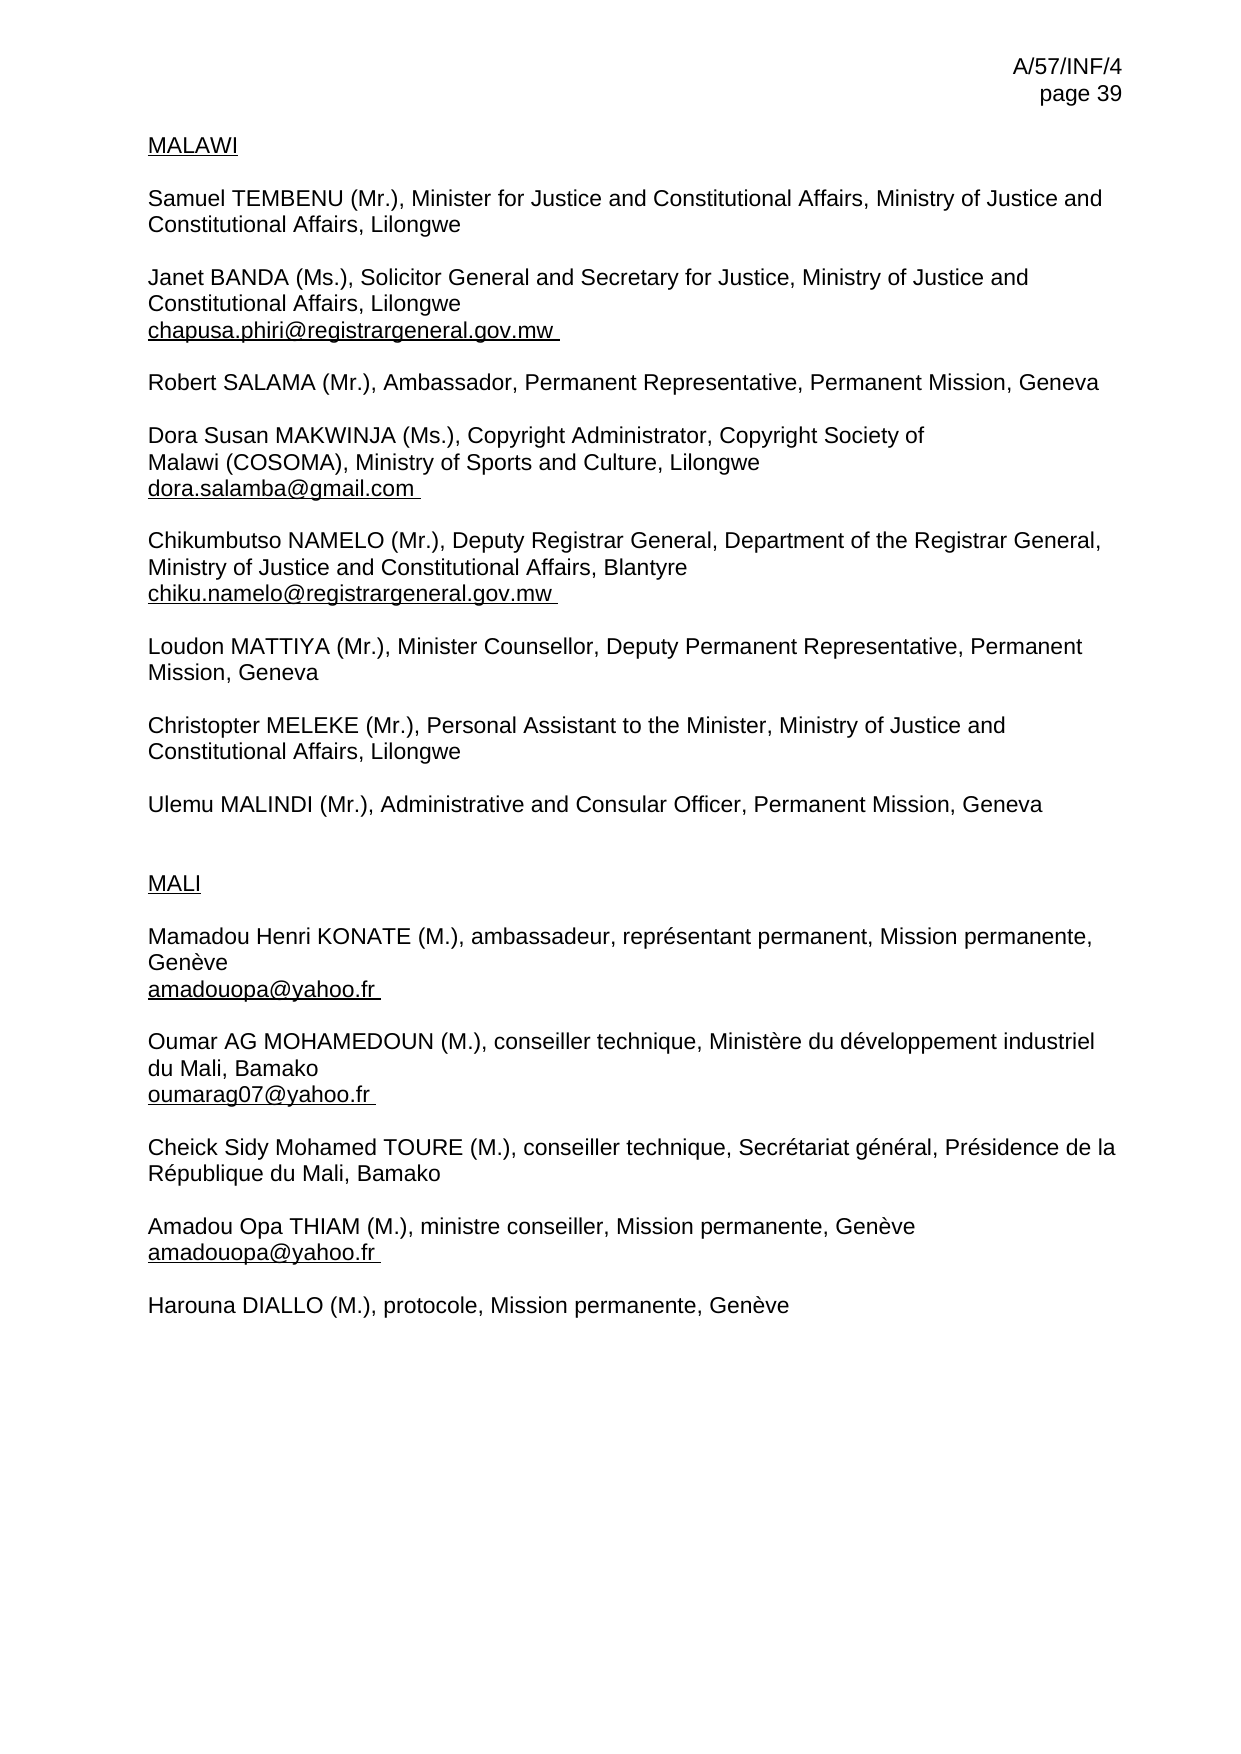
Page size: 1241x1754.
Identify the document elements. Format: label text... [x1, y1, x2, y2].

text Robert SALAMA (Mr.), Ambassador, Permanent Representative, Permanent Mission, Geneva [148, 369, 1122, 396]
text MALAWI [148, 132, 1122, 158]
text Ulemu MALINDI (Mr.), Administrative and Consular Officer, Permanent Mission, Geneva [148, 791, 1122, 817]
text Harouna DIALLO (M.), protocole, Mission permanente, Genève [148, 1292, 1122, 1318]
text amadouopa@yahoo.fr [148, 976, 1122, 1002]
text Cheick Sidy Mohamed TOURE (M.), conseiller technique, Secrétariat général, Présidence de la République du Mali, Bamako [148, 1134, 1122, 1186]
text Mamadou Henri KONATE (M.), ambassadeur, représentant permanent, Mission permanente, Genève [148, 923, 1122, 976]
text Amadou Opa THIAM (M.), ministre conseiller, Mission permanente, Genève [148, 1213, 1122, 1239]
text chapusa.phiri@registrargeneral.gov.mw [148, 317, 1122, 343]
text oumarag07@yahoo.fr [148, 1081, 1122, 1107]
text chiku.namelo@registrargeneral.gov.mw [148, 580, 1122, 607]
text amadouopa@yahoo.fr [148, 1239, 1122, 1265]
text Chikumbutso NAMELO (Mr.), Deputy Registrar General, Department of the Registrar General, Ministry of Justice and Constitutional Affairs, Blantyre [148, 527, 1122, 580]
text Christopter MELEKE (Mr.), Personal Assistant to the Minister, Ministry of Justice and Constitutional Affairs, Lilongwe [148, 712, 1122, 765]
text dora.salamba@gmail.com [148, 475, 1122, 501]
text MALI [148, 870, 1122, 896]
text Dora Susan MAKWINJA (Ms.), Copyright Administrator, Copyright Society of Malawi (COSOMA), Ministry of Sports and Culture, Lilongwe [148, 422, 1122, 475]
text Oumar AG MOHAMEDOUN (M.), conseiller technique, Ministère du développement industriel du Mali, Bamako [148, 1028, 1122, 1081]
text Samuel TEMBENU (Mr.), Minister for Justice and Constitutional Affairs, Ministry of Justice and Constitutional Affairs, Lilongwe [148, 185, 1122, 238]
text Janet BANDA (Ms.), Solicitor General and Secretary for Justice, Ministry of Justice and Constitutional Affairs, Lilongwe [148, 264, 1122, 317]
text Loudon MATTIYA (Mr.), Minister Counsellor, Deputy Permanent Representative, Permanent Mission, Geneva [148, 633, 1122, 686]
